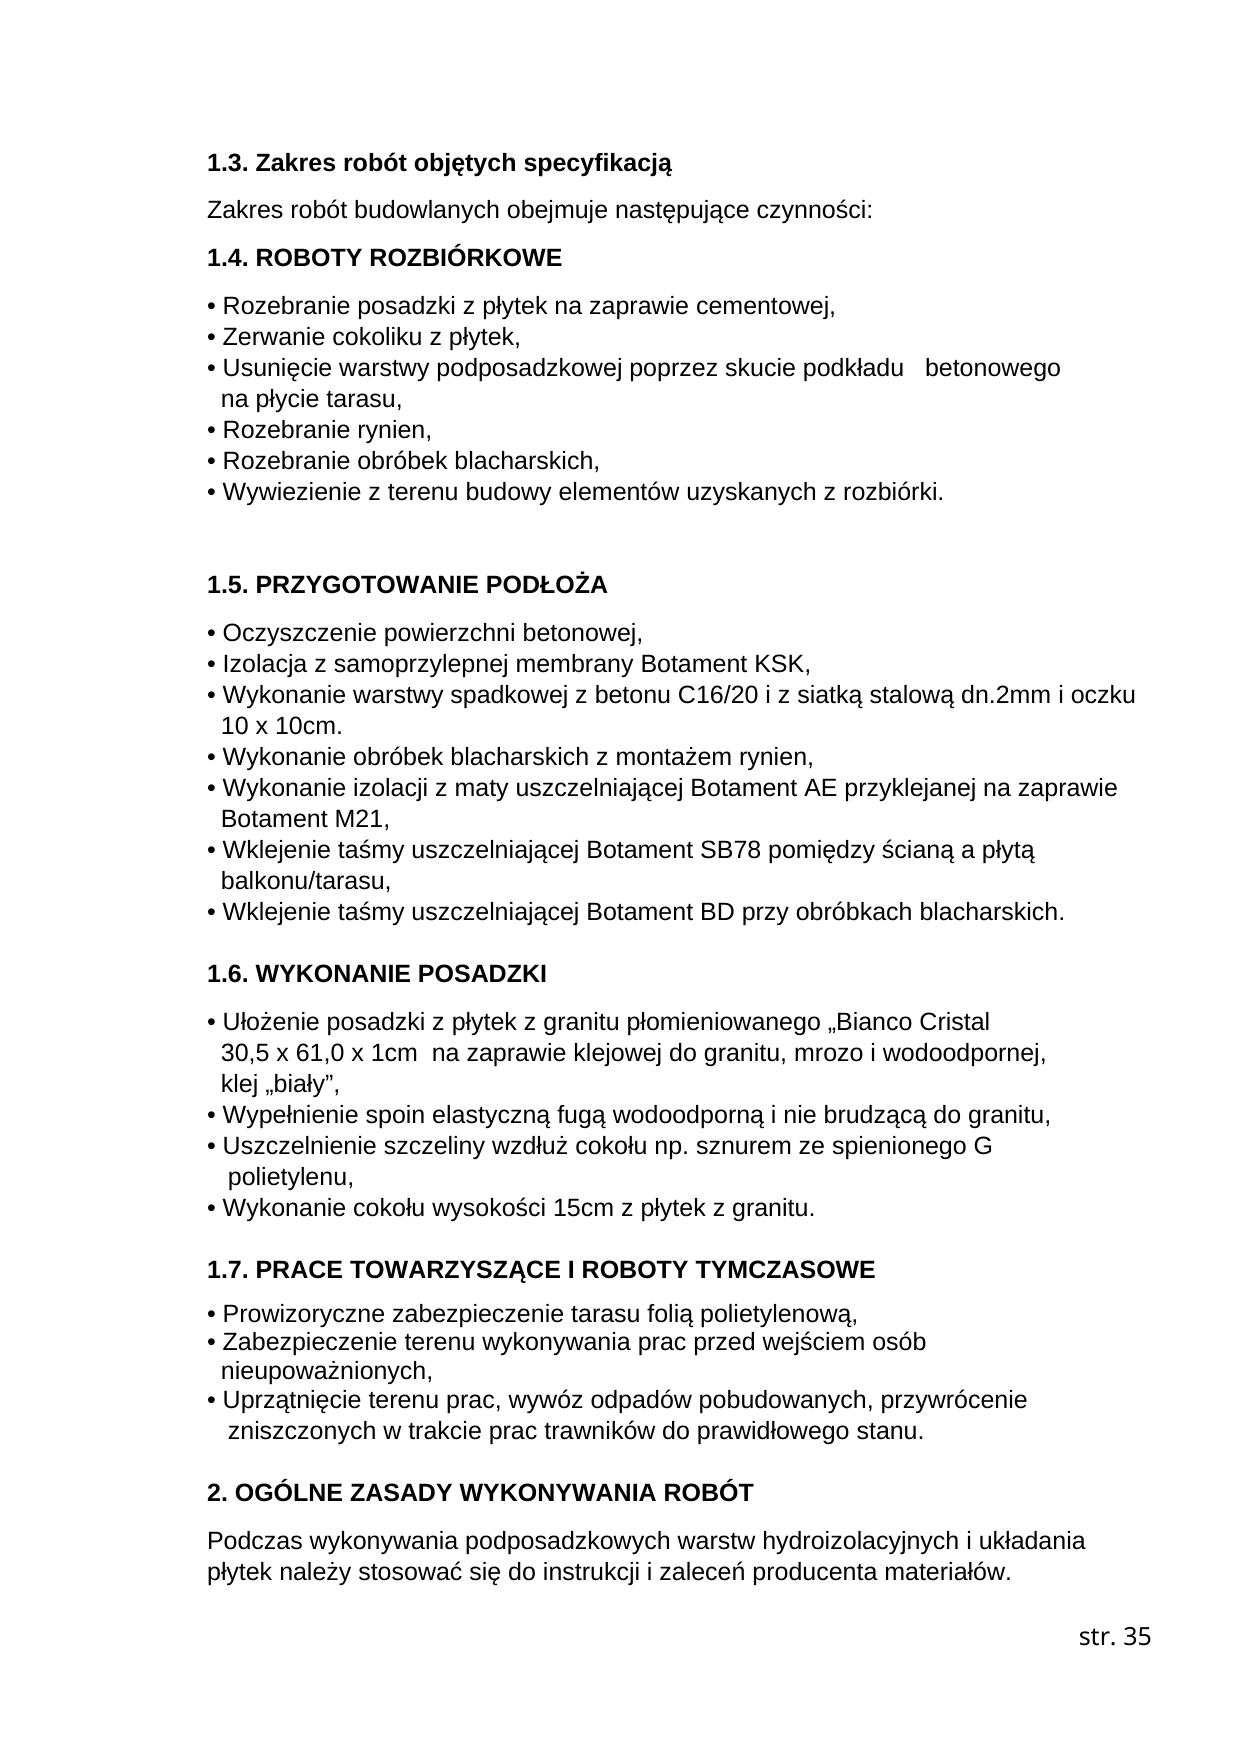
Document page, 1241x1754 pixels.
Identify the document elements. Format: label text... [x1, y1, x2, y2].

text płytek należy stosować się do instrukcji i zaleceń producenta materiałów. [207, 1557, 1152, 1585]
text • Wykonanie warstwy spadkowej z betonu C16/20 i z siatką stalową dn.2mm i oczku [207, 680, 1152, 709]
text 1.3. Zakres robót objętych specyfikacją [207, 148, 1152, 176]
text zniszczonych w trakcie prac trawników do prawidłowego stanu. [207, 1416, 1152, 1444]
text • Wykonanie cokołu wysokości 15cm z płytek z granitu. [207, 1193, 1152, 1222]
text • Wklejenie taśmy uszczelniającej Botament SB78 pomiędzy ścianą a płytą [207, 835, 1152, 864]
text nieupoważnionych, [207, 1356, 1152, 1385]
text • Rozebranie obróbek blacharskich, [207, 446, 1152, 475]
text • Oczyszczenie powierzchni betonowej, [207, 618, 1152, 647]
text • Rozebranie posadzki z płytek na zaprawie cementowej, [207, 291, 1152, 319]
text • Wykonanie obróbek blacharskich z montażem rynien, [207, 742, 1152, 771]
text • Uszczelnienie szczeliny wzdłuż cokołu np. sznurem ze spienionego G [207, 1131, 1152, 1160]
text • Zabezpieczenie terenu wykonywania prac przed wejściem osób [207, 1327, 1152, 1356]
text Podczas wykonywania podposadzkowych warstw hydroizolacyjnych i układania [207, 1526, 1152, 1554]
text • Wykonanie izolacji z maty uszczelniającej Botament AE przyklejanej na zaprawie [207, 773, 1152, 802]
text 10 x 10cm. [207, 711, 1152, 740]
text na płycie tarasu, [207, 384, 1152, 413]
text • Ułożenie posadzki z płytek z granitu płomieniowanego „Bianco Cristal [207, 1007, 1152, 1036]
text klej „biały”, [207, 1069, 1152, 1098]
text • Usunięcie warstwy podposadzkowej poprzez skucie podkładu betonowego [207, 353, 1152, 382]
text • Wypełnienie spoin elastyczną fugą wodoodporną i nie brudzącą do granitu, [207, 1100, 1152, 1129]
text 1.4. ROBOTY ROZBIÓRKOWE [207, 243, 1152, 272]
text • Uprzątnięcie terenu prac, wywóz odpadów pobudowanych, przywrócenie [207, 1385, 1152, 1413]
text 1.7. PRACE TOWARZYSZĄCE I ROBOTY TYMCZASOWE [207, 1255, 1152, 1284]
text • Prowizoryczne zabezpieczenie tarasu folią polietylenową, [207, 1298, 1152, 1327]
text Botament M21, [207, 804, 1152, 833]
text • Rozebranie rynien, [207, 415, 1152, 444]
text balkonu/tarasu, [207, 866, 1152, 895]
text 2. OGÓLNE ZASADY WYKONYWANIA ROBÓT [207, 1478, 1152, 1507]
text • Izolacja z samoprzylepnej membrany Botament KSK, [207, 649, 1152, 678]
text polietylenu, [207, 1162, 1152, 1191]
text 1.5. PRZYGOTOWANIE PODŁOŻA [207, 570, 1152, 599]
text Zakres robót budowlanych obejmuje następujące czynności: [207, 195, 1152, 224]
text 30,5 x 61,0 x 1cm na zaprawie klejowej do granitu, mrozo i wodoodpornej, [207, 1038, 1152, 1067]
text • Wywiezienie z terenu budowy elementów uzyskanych z rozbiórki. [207, 477, 1152, 506]
text • Wklejenie taśmy uszczelniającej Botament BD przy obróbkach blacharskich. [207, 897, 1152, 926]
text 1.6. WYKONANIE POSADZKI [207, 959, 1152, 988]
text • Zerwanie cokoliku z płytek, [207, 322, 1152, 351]
